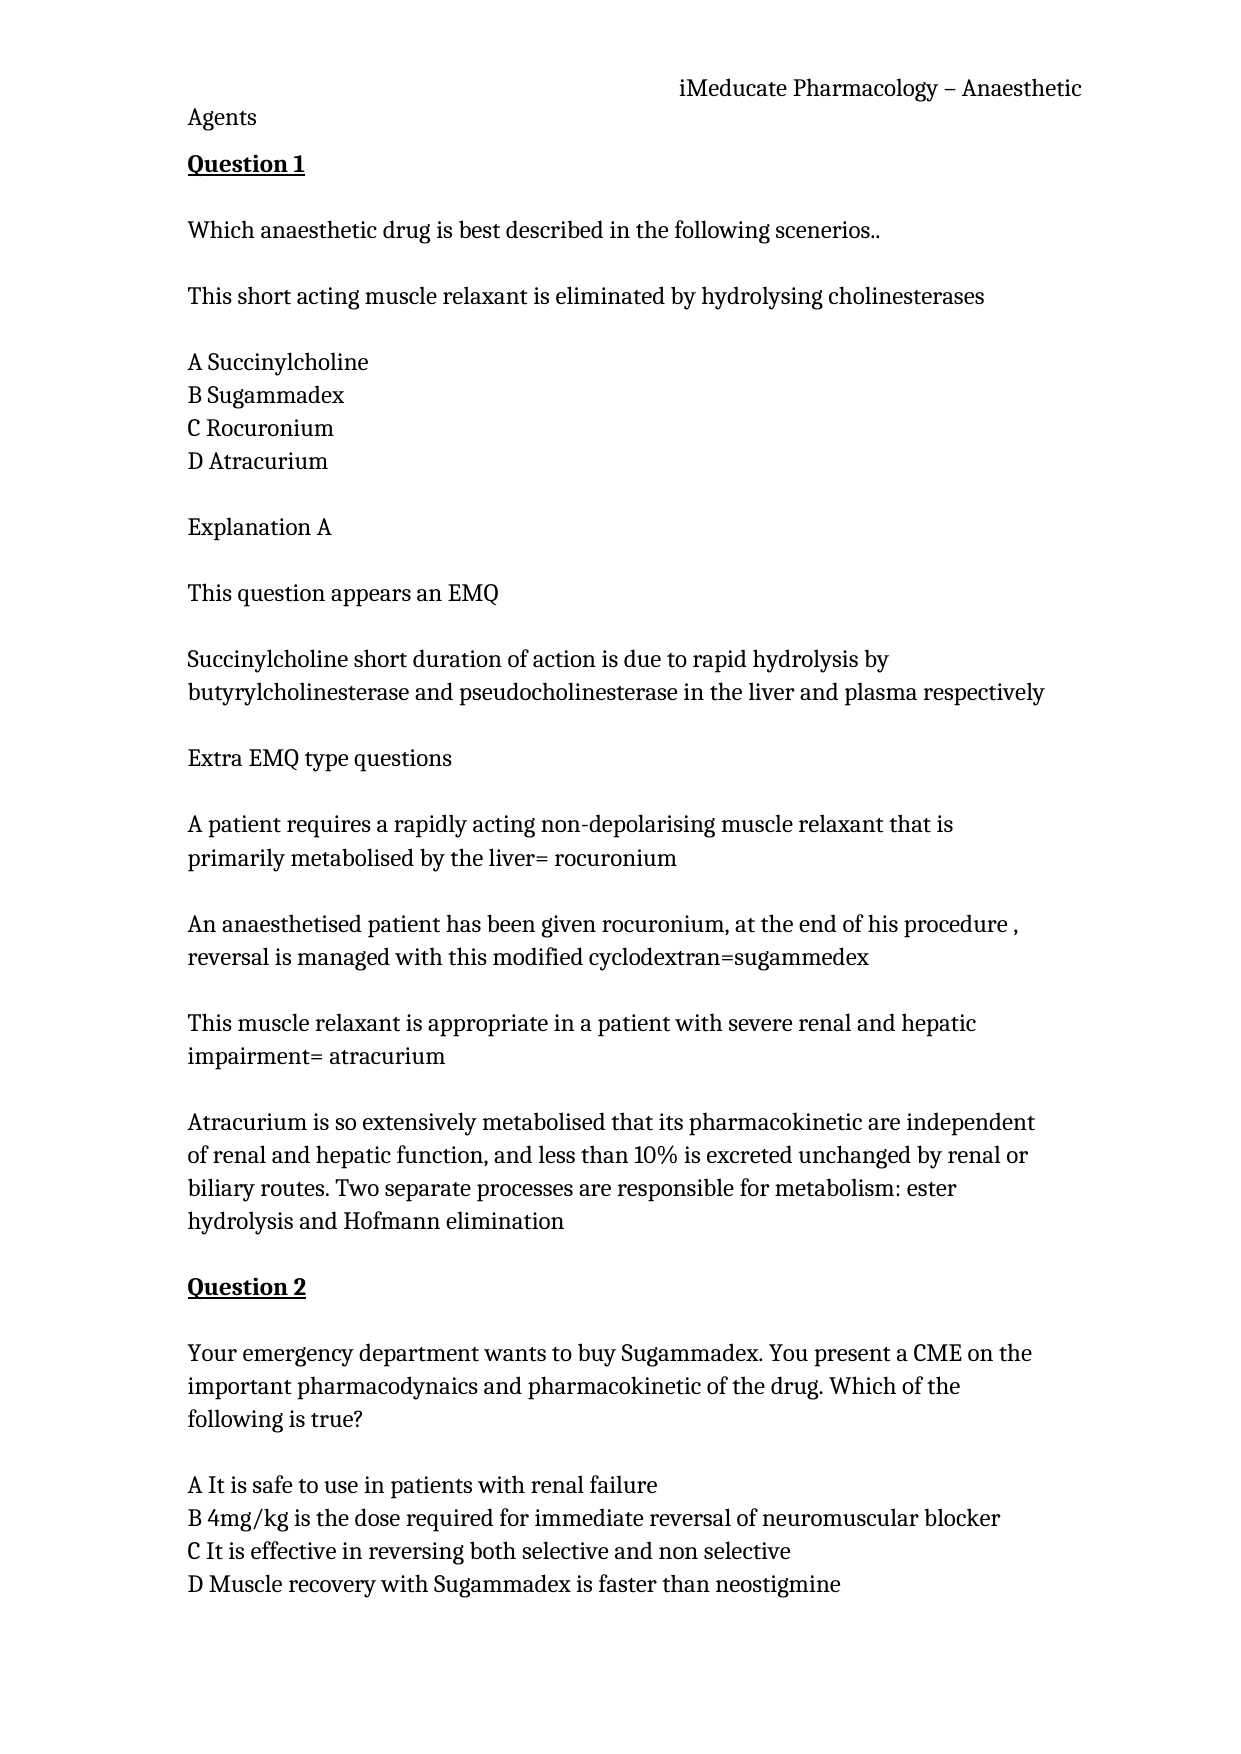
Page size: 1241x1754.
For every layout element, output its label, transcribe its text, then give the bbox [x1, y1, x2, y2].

text Your emergency department wants to buy Sugammadex. You present a CME on the important pharmacodynaics and pharmacokinetic of the drug. Which of the following is true? [187, 1339, 1053, 1433]
text This muscle relaxant is appropriate in a patient with severe renal and hepatic impairment= atracurium [187, 1008, 1053, 1070]
text A patient requires a rapidly acting non-depolarising muscle relaxant that is primarily metabolised by the liver= rocuronium [187, 810, 1053, 872]
text Succinylcholine short duration of action is due to rapid hydrolysis by butyrylcholinesterase and pseudocholinesterase in the liver and plasma respectively [187, 645, 1053, 707]
text This question appears an EMQ [187, 579, 1053, 608]
text Atracurium is so extensively metabolised that its pharmacokinetic are independent of renal and hepatic function, and less than 10% is excreted unchanged by renal or biliary routes. Two separate processes are responsible for metabolism: ester hydrolysis and Hofmann elimination [187, 1108, 1053, 1235]
text Question 2 [187, 1273, 1053, 1301]
text D Atracurium [187, 447, 1053, 476]
text C Rocuronium [187, 414, 1053, 443]
text D Muscle recovery with Sugammadex is faster than neostigmine [187, 1570, 1053, 1599]
text A It is safe to use in patients with renal failure [187, 1471, 1053, 1499]
text An anaesthetised patient has been given rocuronium, at the end of his procedure , reversal is managed with this modified cyclodextran=sugammedex [187, 909, 1053, 971]
text Extra EMQ type questions [187, 744, 1053, 773]
text Explanation A [187, 513, 1053, 542]
text B 4mg/kg is the dose required for immediate reversal of neuromuscular blocker [187, 1504, 1053, 1533]
text A Succinylcholine [187, 348, 1053, 377]
text Question 1 [187, 150, 1053, 179]
text This short acting muscle relaxant is eliminated by hydrolysing cholinesterases [187, 282, 1053, 311]
text B Sugammadex [187, 381, 1053, 410]
text C It is effective in reversing both selective and non selective [187, 1537, 1053, 1566]
text Which anaesthetic drug is best described in the following scenerios.. [187, 216, 1053, 245]
